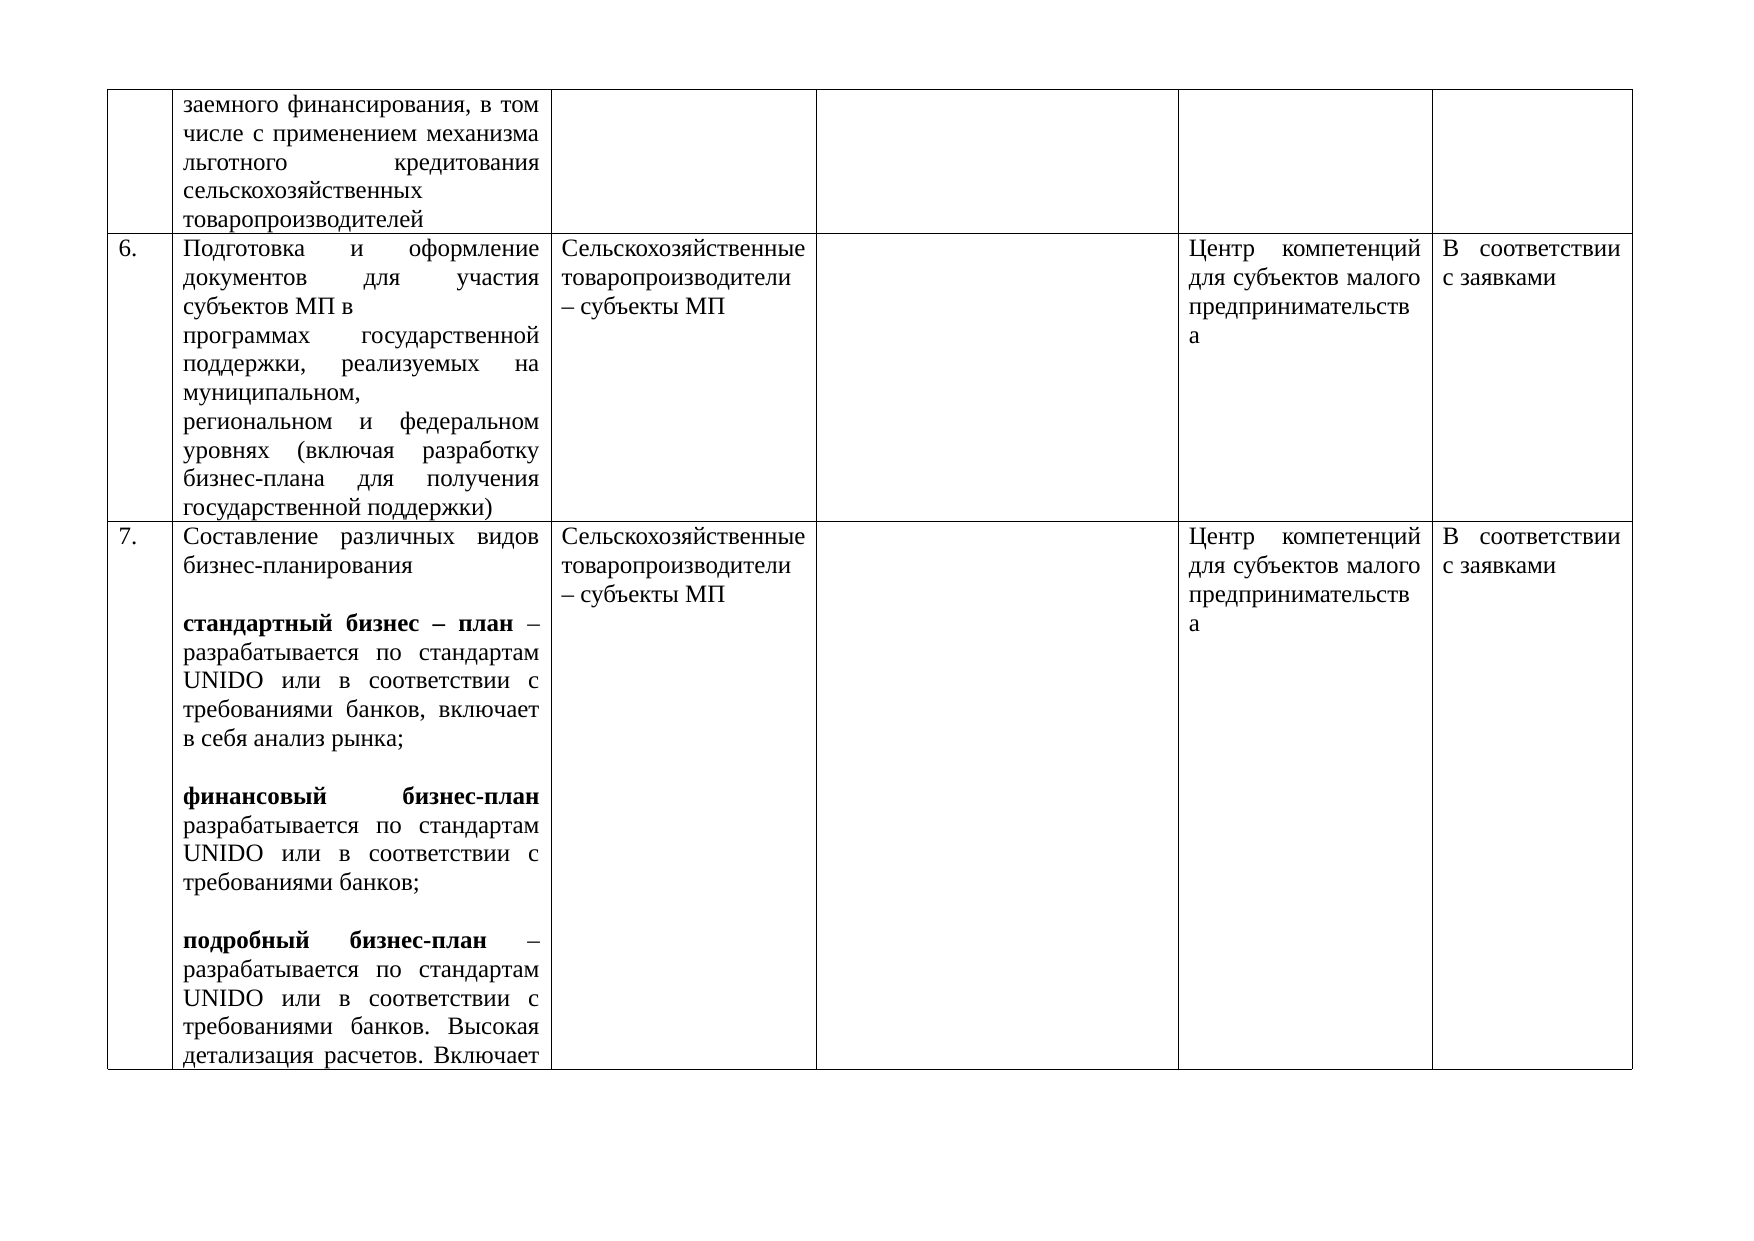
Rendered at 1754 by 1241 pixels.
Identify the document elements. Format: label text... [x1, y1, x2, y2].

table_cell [1179, 522, 1432, 1069]
table_cell Подготовка и оформление документов для участия субъектов МП в программах государственной поддержки, реализуемых на муниципальном, региональном и федеральном уровнях (включая разработку бизнес-плана для получения государственной поддержки) [173, 234, 551, 521]
table_cell [817, 90, 1178, 233]
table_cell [173, 90, 551, 233]
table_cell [1433, 522, 1632, 1069]
table_cell [817, 234, 1178, 521]
table_cell Центр компетенций для субъектов малого предпринимательства [1179, 234, 1432, 521]
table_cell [552, 90, 816, 233]
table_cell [173, 522, 551, 1069]
table_cell В соответствии с заявками [1433, 234, 1632, 521]
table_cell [1179, 90, 1432, 233]
table_cell [108, 234, 172, 521]
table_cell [1433, 90, 1632, 233]
table_cell [108, 522, 172, 1069]
table_cell [817, 522, 1178, 1069]
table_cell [552, 522, 816, 1069]
table_cell [108, 90, 172, 233]
table_cell Сельскохозяйственные товаропроизводители – субъекты МП [552, 234, 816, 521]
